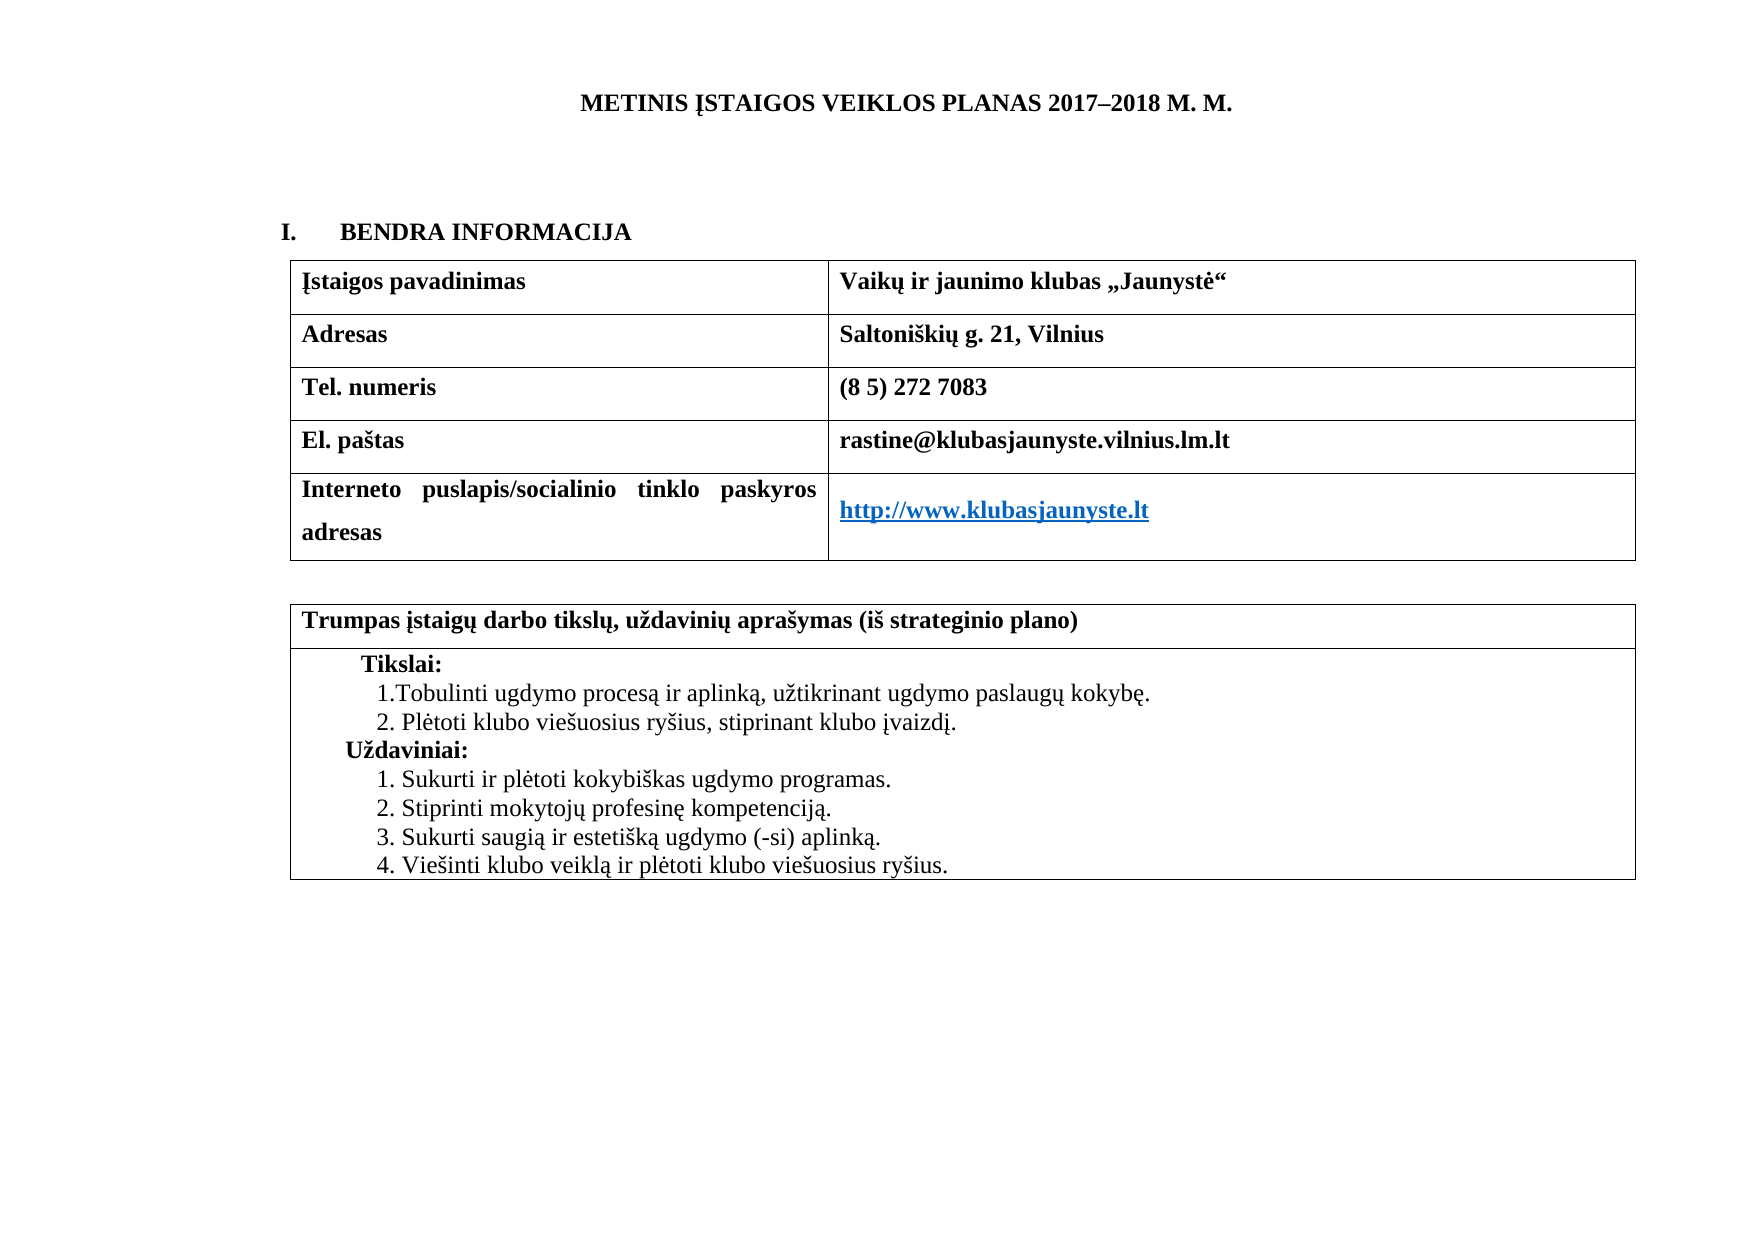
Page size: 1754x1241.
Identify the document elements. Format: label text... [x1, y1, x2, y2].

list BENDRA INFORMACIJA [281, 217, 1636, 246]
table_cell Tikslai: 1.Tobulinti ugdymo procesą ir aplinką, užtikrinant ugdymo paslaugų kokybę. 2. Plėtoti klubo viešuosius ryšius, stiprinant klubo įvaizdį. Uždaviniai: 1. Sukurti ir plėtoti kokybiškas ugdymo programas. 2. Stiprinti mokytojų profesinę kompetenciją. 3. Sukurti saugią ir estetišką ugdymo (-si) aplinką. 4. Viešinti klubo veiklą ir plėtoti klubo viešuosius ryšius. [291, 649, 1635, 879]
table_cell Tel. numeris [291, 368, 828, 420]
table_cell Interneto puslapis/socialinio tinklo paskyros adresas [291, 474, 828, 560]
table_header Vaikų ir jaunimo klubas „Jaunystė“ [829, 261, 1635, 313]
table_cell rastine@klubasjaunyste.vilnius.lm.lt [829, 421, 1635, 473]
table_cell El. paštas [291, 421, 828, 473]
table_cell http://www.klubasjaunyste.lt [829, 474, 1635, 560]
table_cell Adresas [291, 315, 828, 367]
table_cell (8 5) 272 7083 [829, 368, 1635, 420]
table_cell Saltoniškių g. 21, Vilnius [829, 315, 1635, 367]
text METINIS ĮSTAIGOS VEIKLOS PLANAS 2017–2018 M. M. [177, 88, 1636, 117]
table_header Įstaigos pavadinimas [291, 261, 828, 313]
table_header Trumpas įstaigų darbo tikslų, uždavinių aprašymas (iš strateginio plano) [291, 605, 1635, 648]
